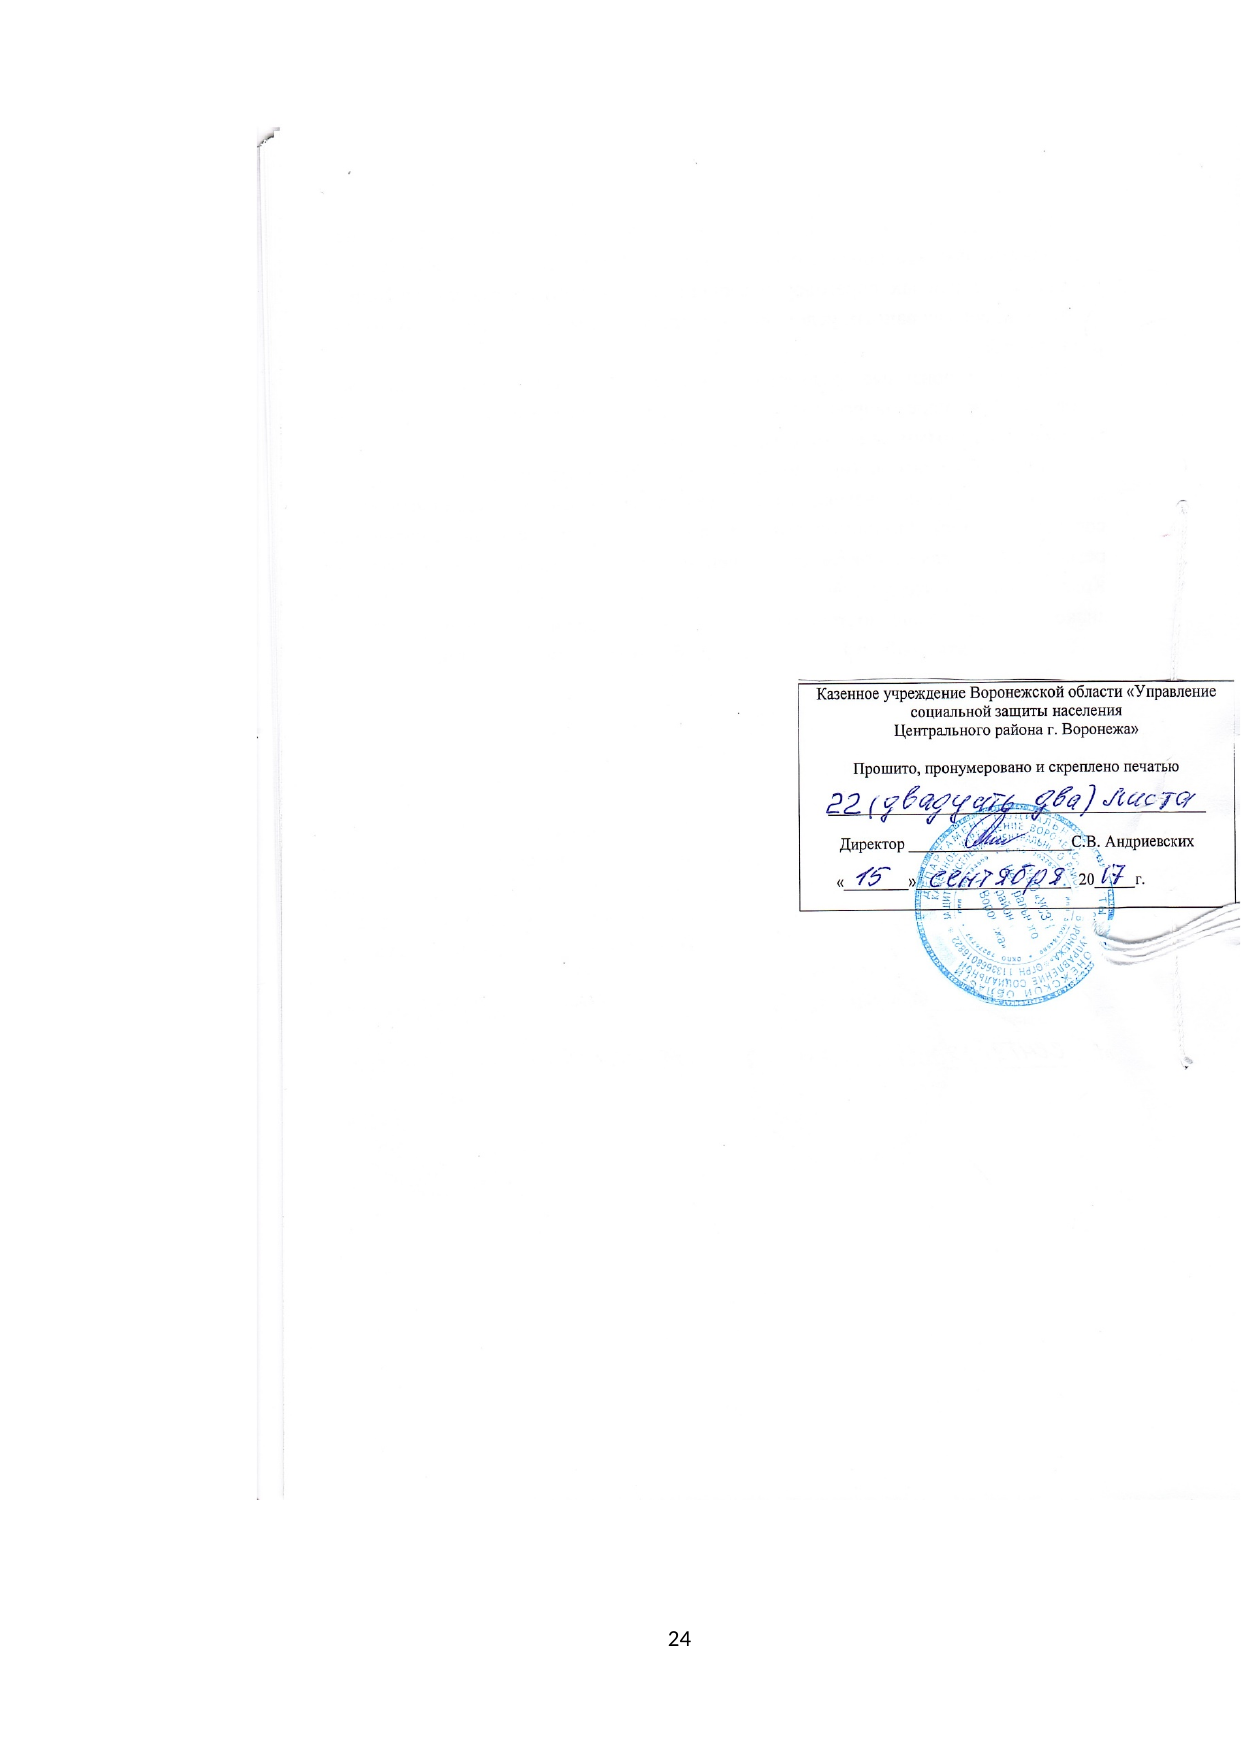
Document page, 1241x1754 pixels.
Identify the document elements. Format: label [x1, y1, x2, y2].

picture [251, 118, 1241, 1500]
